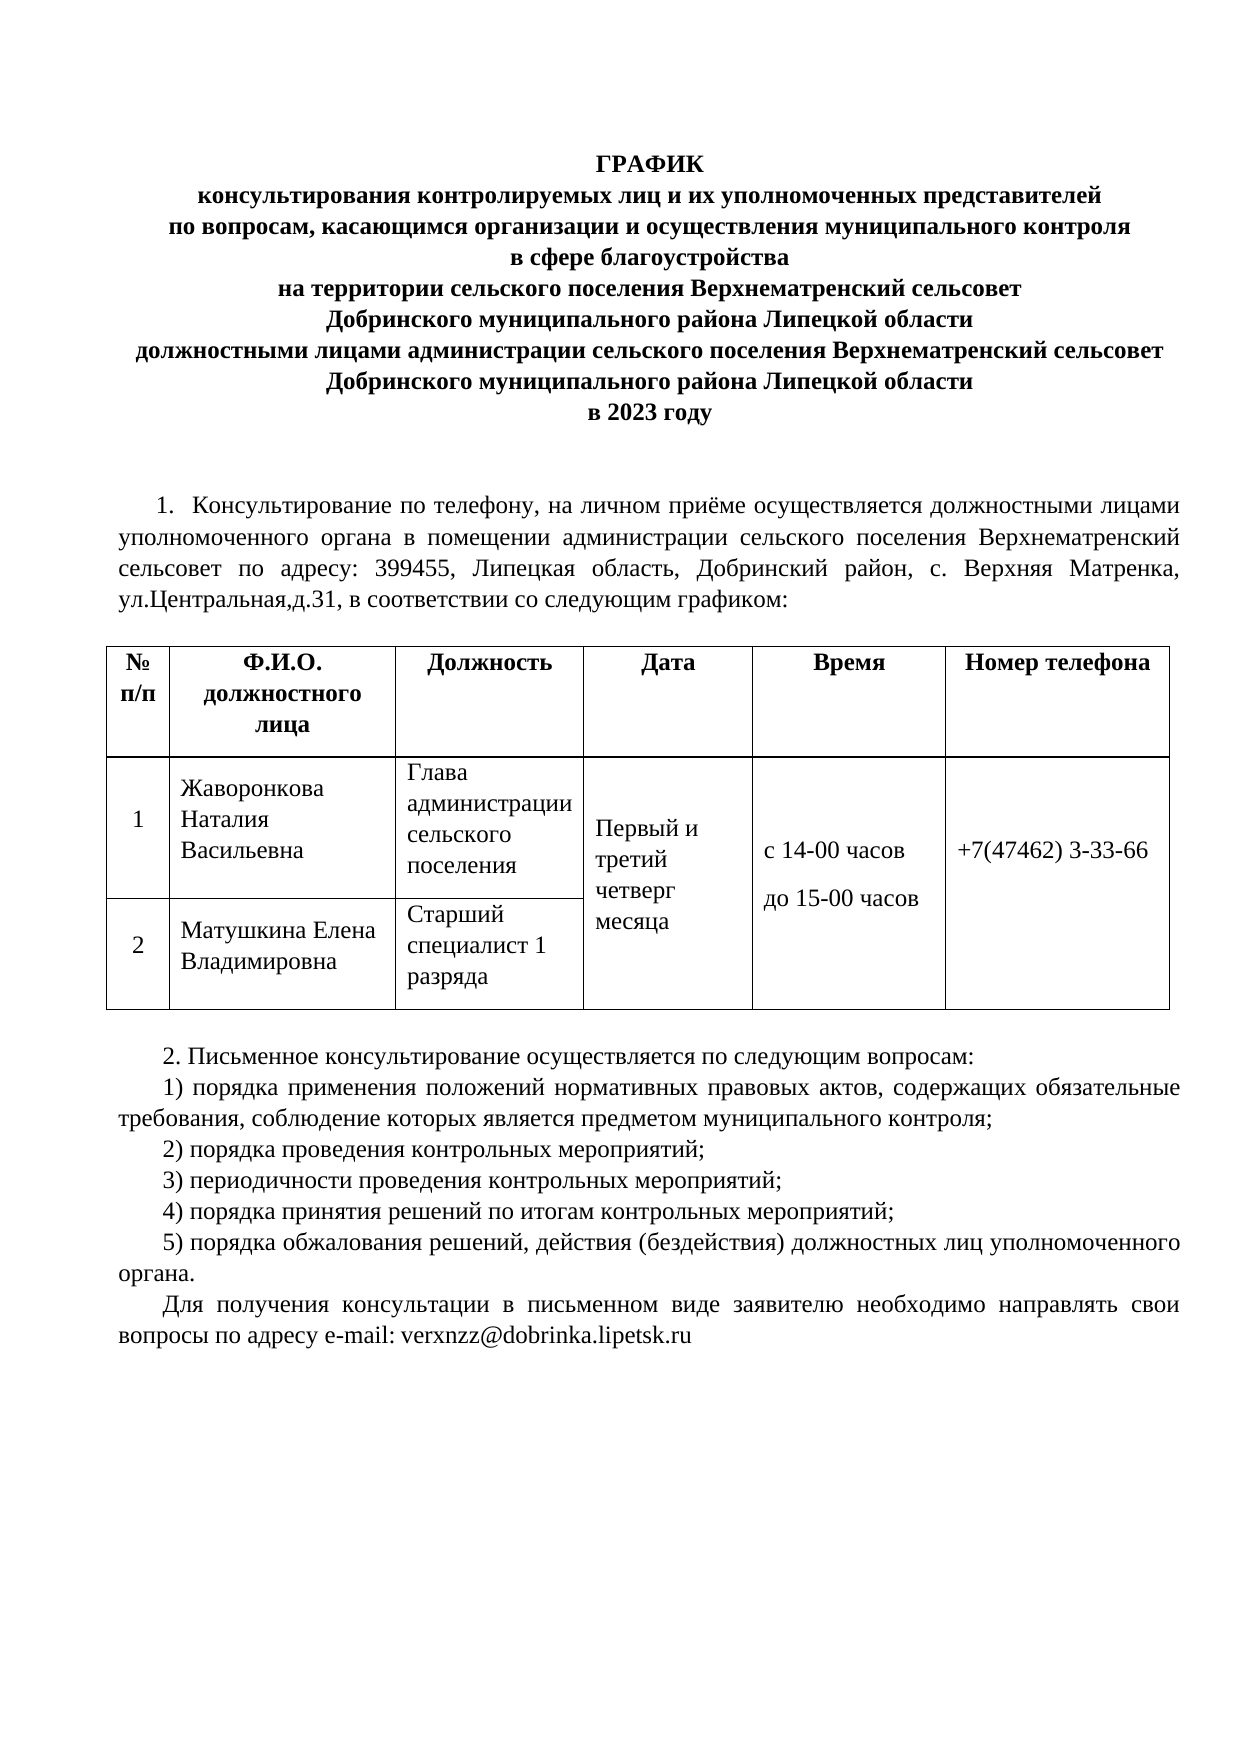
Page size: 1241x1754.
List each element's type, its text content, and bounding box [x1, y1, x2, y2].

table_cell Старший специалист 1 разряда [396, 899, 583, 1009]
table_header Номер телефона [946, 647, 1169, 756]
table_cell +7(47462) 3-33-66 [946, 758, 1169, 1009]
table_cell Первый и третий четверг месяца [584, 758, 752, 1009]
table_cell Жаворонкова Наталия Васильевна [170, 758, 395, 898]
text по вопросам, касающимся организации и осуществления муниципального контроля [118, 211, 1181, 240]
table_cell 2 [107, 899, 169, 1009]
table_cell Матушкина Елена Владимировна [170, 899, 395, 1009]
text Добринского муниципального района Липецкой области [118, 304, 1181, 333]
table_header Время [753, 647, 945, 756]
text 5) порядка обжалования решений, действия (бездействия) должностных лиц уполномоченного органа. [118, 1227, 1181, 1287]
text ГРАФИК [118, 149, 1181, 178]
table_header № п/п [107, 647, 169, 756]
table_cell 1 [107, 758, 169, 898]
text Для получения консультации в письменном виде заявителю необходимо направлять свои вопросы по адресу e-mail: verxnzz@dobrinka.lipetsk.ru [118, 1289, 1181, 1349]
text 2. Письменное консультирование осуществляется по следующим вопросам: [118, 1041, 1181, 1069]
text на территории сельского поселения Верхнематренский сельсовет [118, 273, 1181, 302]
list Консультирование по телефону, на личном приёме осуществляется должностными лицами уполномоченного органа в помещении администрации сельского поселения Верхнематренский сельсовет по адресу: 399455, Липецкая область, Добринский район, с. Верхняя Матренка, ул.Центральная,д.31, в соответствии со следующим графиком: [118, 491, 1181, 612]
text должностными лицами администрации сельского поселения Верхнематренский сельсовет Добринского муниципального района Липецкой области [118, 335, 1181, 395]
text 1) порядка применения положений нормативных правовых актов, содержащих обязательные требования, соблюдение которых является предметом муниципального контроля; [118, 1072, 1181, 1132]
table_header Ф.И.О. должностного лица [170, 647, 395, 756]
text 4) порядка принятия решений по итогам контрольных мероприятий; [118, 1196, 1181, 1225]
table_cell Глава администрации сельского поселения [396, 758, 583, 898]
table_header Дата [584, 647, 752, 756]
text 2) порядка проведения контрольных мероприятий; [118, 1134, 1181, 1163]
text 3) периодичности проведения контрольных мероприятий; [118, 1165, 1181, 1194]
text консультирования контролируемых лиц и их уполномоченных представителей [118, 180, 1181, 209]
text в сфере благоустройства [118, 242, 1181, 271]
text в 2023 году [118, 397, 1181, 426]
table_header Должность [396, 647, 583, 756]
table_cell с 14-00 часов до 15-00 часов [753, 758, 945, 1009]
